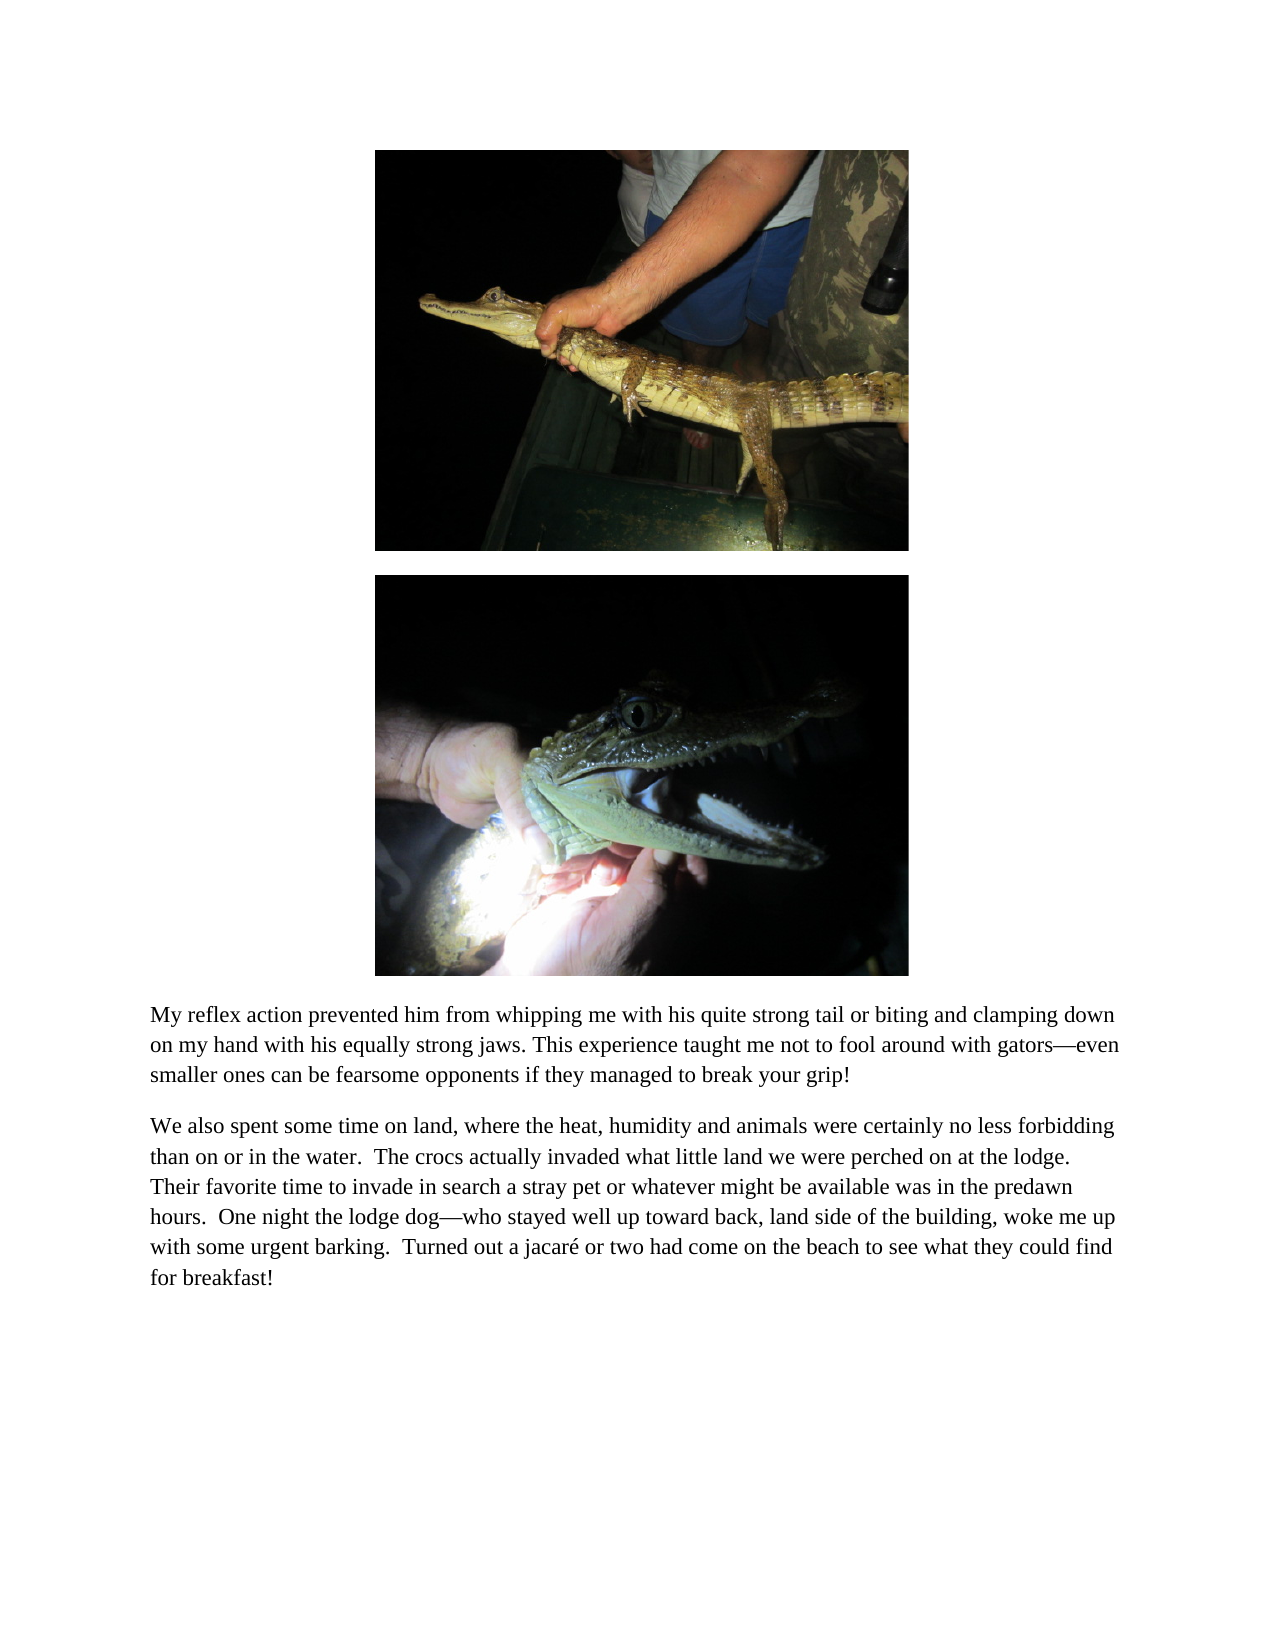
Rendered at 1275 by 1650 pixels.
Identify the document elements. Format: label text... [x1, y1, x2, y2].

picture [375, 575, 909, 976]
picture [375, 150, 909, 551]
text We also spent some time on land, where the heat, humidity and animals were certainly no less forbidding than on or in the water. The crocs actually invaded what little land we were perched on at the lodge. Their favorite time to invade in search a stray pet or whatever might be available was in the predawn hours. One night the lodge dog—who stayed well up toward back, land side of the building, woke me up with some urgent barking. Turned out a jacaré or two had come on the beach to see what they could find for breakfast! [150, 1112, 1125, 1290]
text My reflex action prevented him from whipping me with his quite strong tail or biting and clamping down on my hand with his equally strong jaws. This experience taught me not to fool around with gators—even smaller ones can be fearsome opponents if they managed to break your grip! [150, 1001, 1125, 1088]
